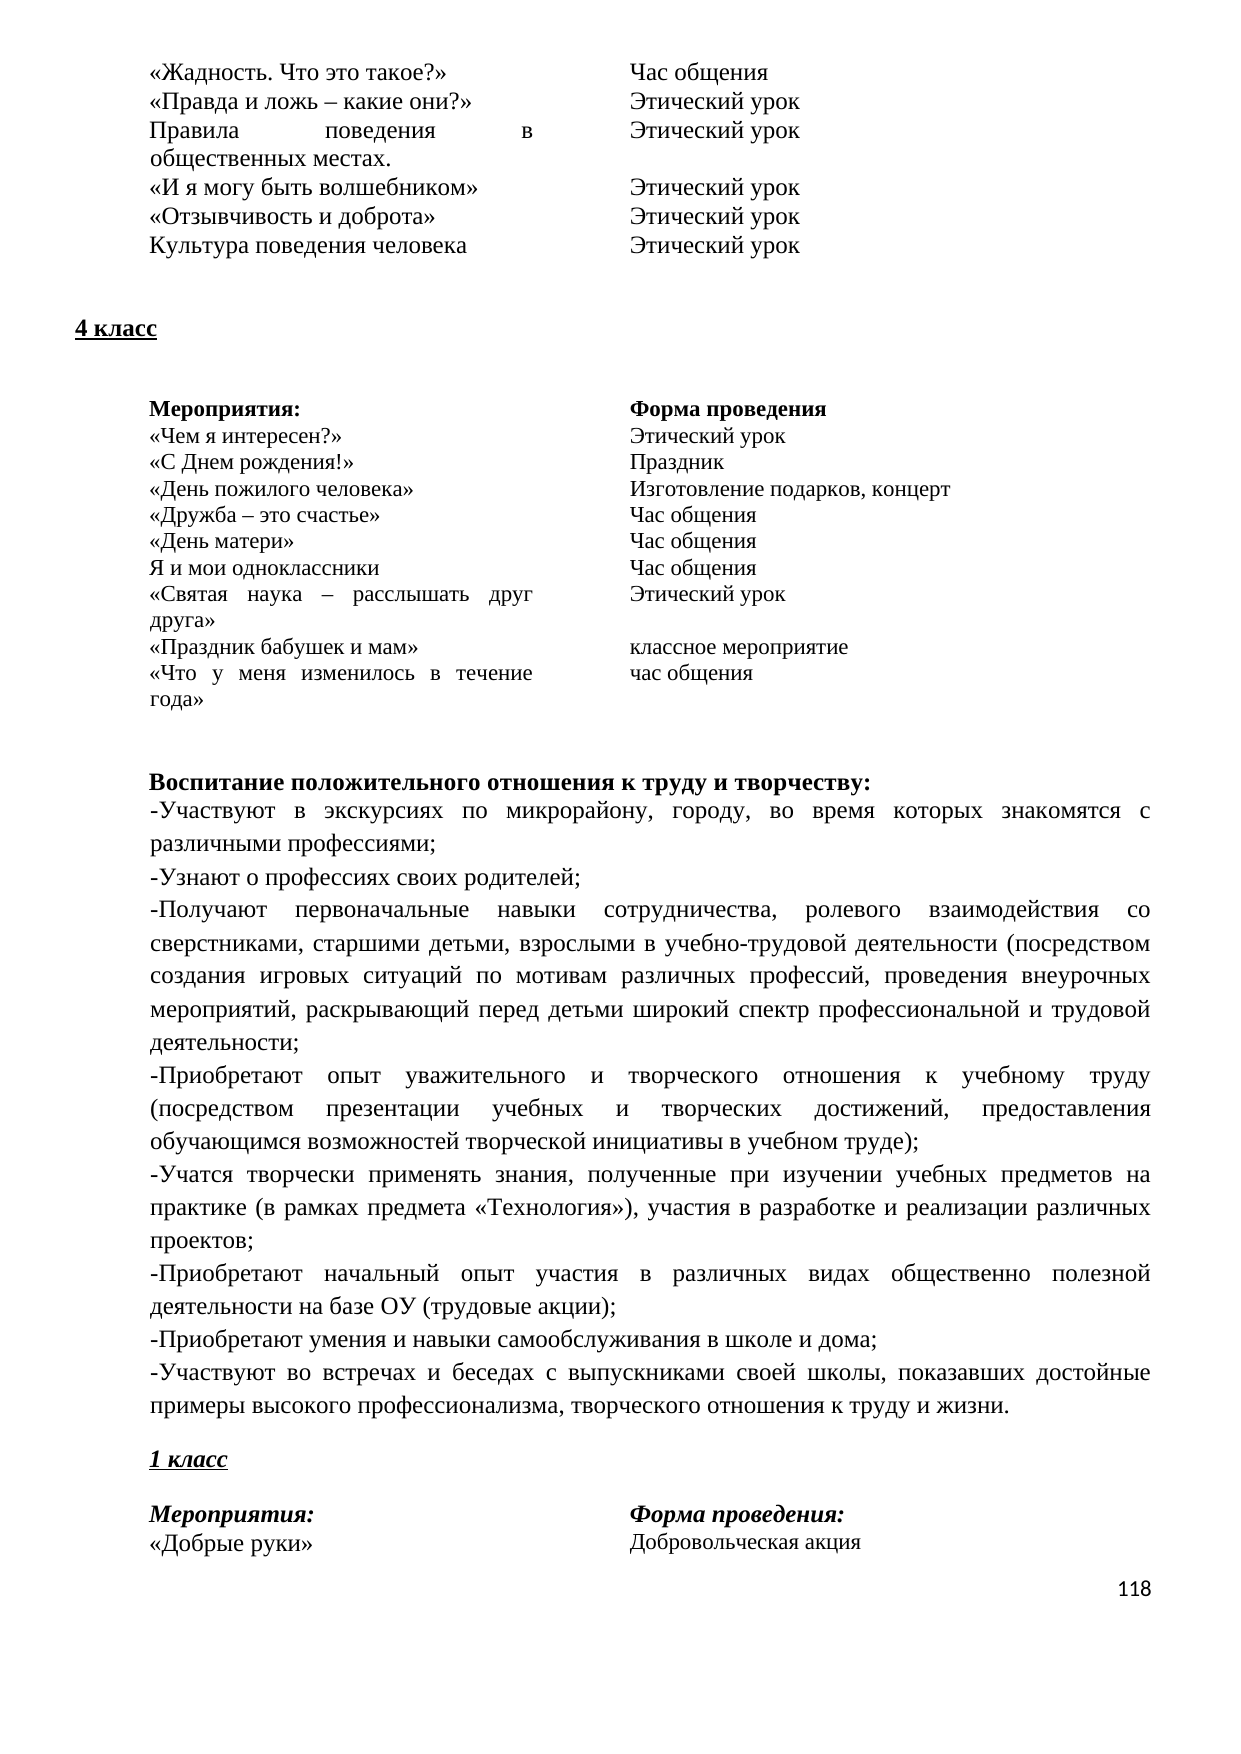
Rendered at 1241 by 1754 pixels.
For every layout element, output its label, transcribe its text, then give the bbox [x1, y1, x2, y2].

list -Узнают о профессиях своих родителей; [150, 862, 1152, 890]
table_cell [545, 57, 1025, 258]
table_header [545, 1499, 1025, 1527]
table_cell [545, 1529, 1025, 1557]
text 4 класс [75, 313, 1152, 342]
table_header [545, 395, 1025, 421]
text 1 класс [75, 1444, 1152, 1472]
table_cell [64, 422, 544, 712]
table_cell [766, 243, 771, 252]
list -Приобретают умения и навыки самообслуживания в школе и дома; [150, 1324, 1152, 1353]
list -Приобретают начальный опыт участия в различных видах общественно полезной деятельности на базе ОУ (трудовые акции); [150, 1258, 1152, 1319]
list -Учатся творчески применять знания, полученные при изучении учебных предметов на практике (в рамках предмета «Технология»), участия в разработке и реализации различных проектов; [150, 1159, 1152, 1253]
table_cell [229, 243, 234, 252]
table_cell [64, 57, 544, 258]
list -Участвуют во встречах и беседах с выпускниками своей школы, показавших достойные примеры высокого профессионализма, творческого отношения к труду и жизни. [150, 1357, 1152, 1419]
list -Получают первоначальные навыки сотрудничества, ролевого взаимодействия со сверстниками, старшими детьми, взрослыми в учебно-трудовой деятельности (посредством создания игровых ситуаций по мотивам различных профессий, проведения внеурочных мероприятий, раскрывающий перед детьми широкий спектр профессиональной и трудовой деятельности; [150, 894, 1152, 1055]
text Воспитание положительного отношения к труду и творчеству: [75, 767, 1152, 796]
list -Участвуют в экскурсиях по микрорайону, городу, во время которых знакомятся с различными профессиями; [150, 796, 1152, 857]
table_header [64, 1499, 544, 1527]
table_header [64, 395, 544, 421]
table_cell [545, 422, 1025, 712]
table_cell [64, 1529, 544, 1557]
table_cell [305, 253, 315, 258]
list -Приобретают опыт уважительного и творческого отношения к учебному труду (посредством презентации учебных и творческих достижений, предоставления обучающимся возможностей творческой инициативы в учебном труде); [150, 1060, 1152, 1154]
